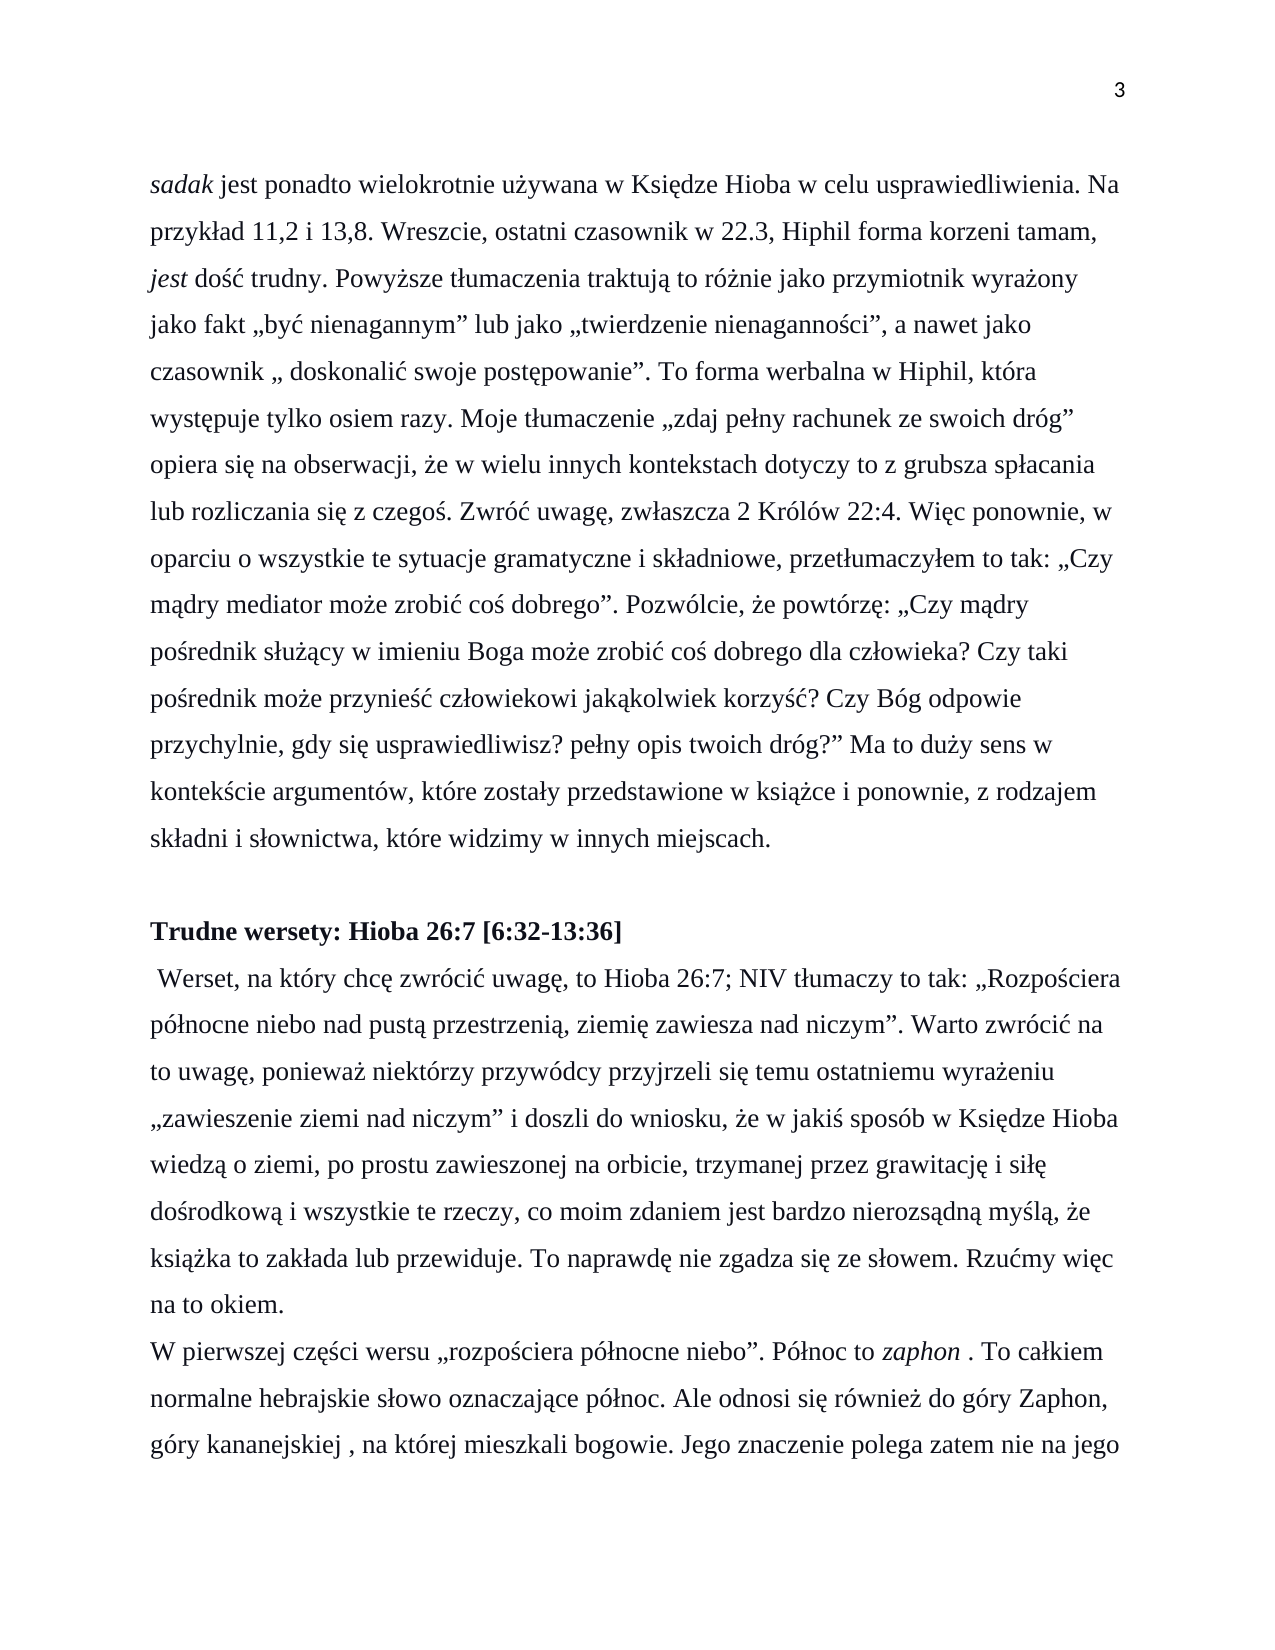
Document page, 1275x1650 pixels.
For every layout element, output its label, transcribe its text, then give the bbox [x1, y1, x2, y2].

text Trudne wersety: Hioba 26:7 [6:32-13:36] [150, 915, 1125, 946]
text Werset, na który chcę zwrócić uwagę, to Hioba 26:7; NIV tłumaczy to tak: „Rozpościera północne niebo nad pustą przestrzenią, ziemię zawiesza nad niczym”. Warto zwrócić na to uwagę, ponieważ niektórzy przywódcy przyjrzeli się temu ostatniemu wyrażeniu „zawieszenie ziemi nad niczym” i doszli do wniosku, że w jakiś sposób w Księdze Hioba wiedzą o ziemi, po prostu zawieszonej na orbicie, trzymanej przez grawitację i siłę dośrodkową i wszystkie te rzeczy, co moim zdaniem jest bardzo nierozsądną myślą, że książka to zakłada lub przewiduje. To naprawdę nie zgadza się ze słowem. Rzućmy więc na to okiem. [150, 962, 1125, 1320]
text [150, 1335, 1125, 1460]
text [150, 169, 1125, 853]
